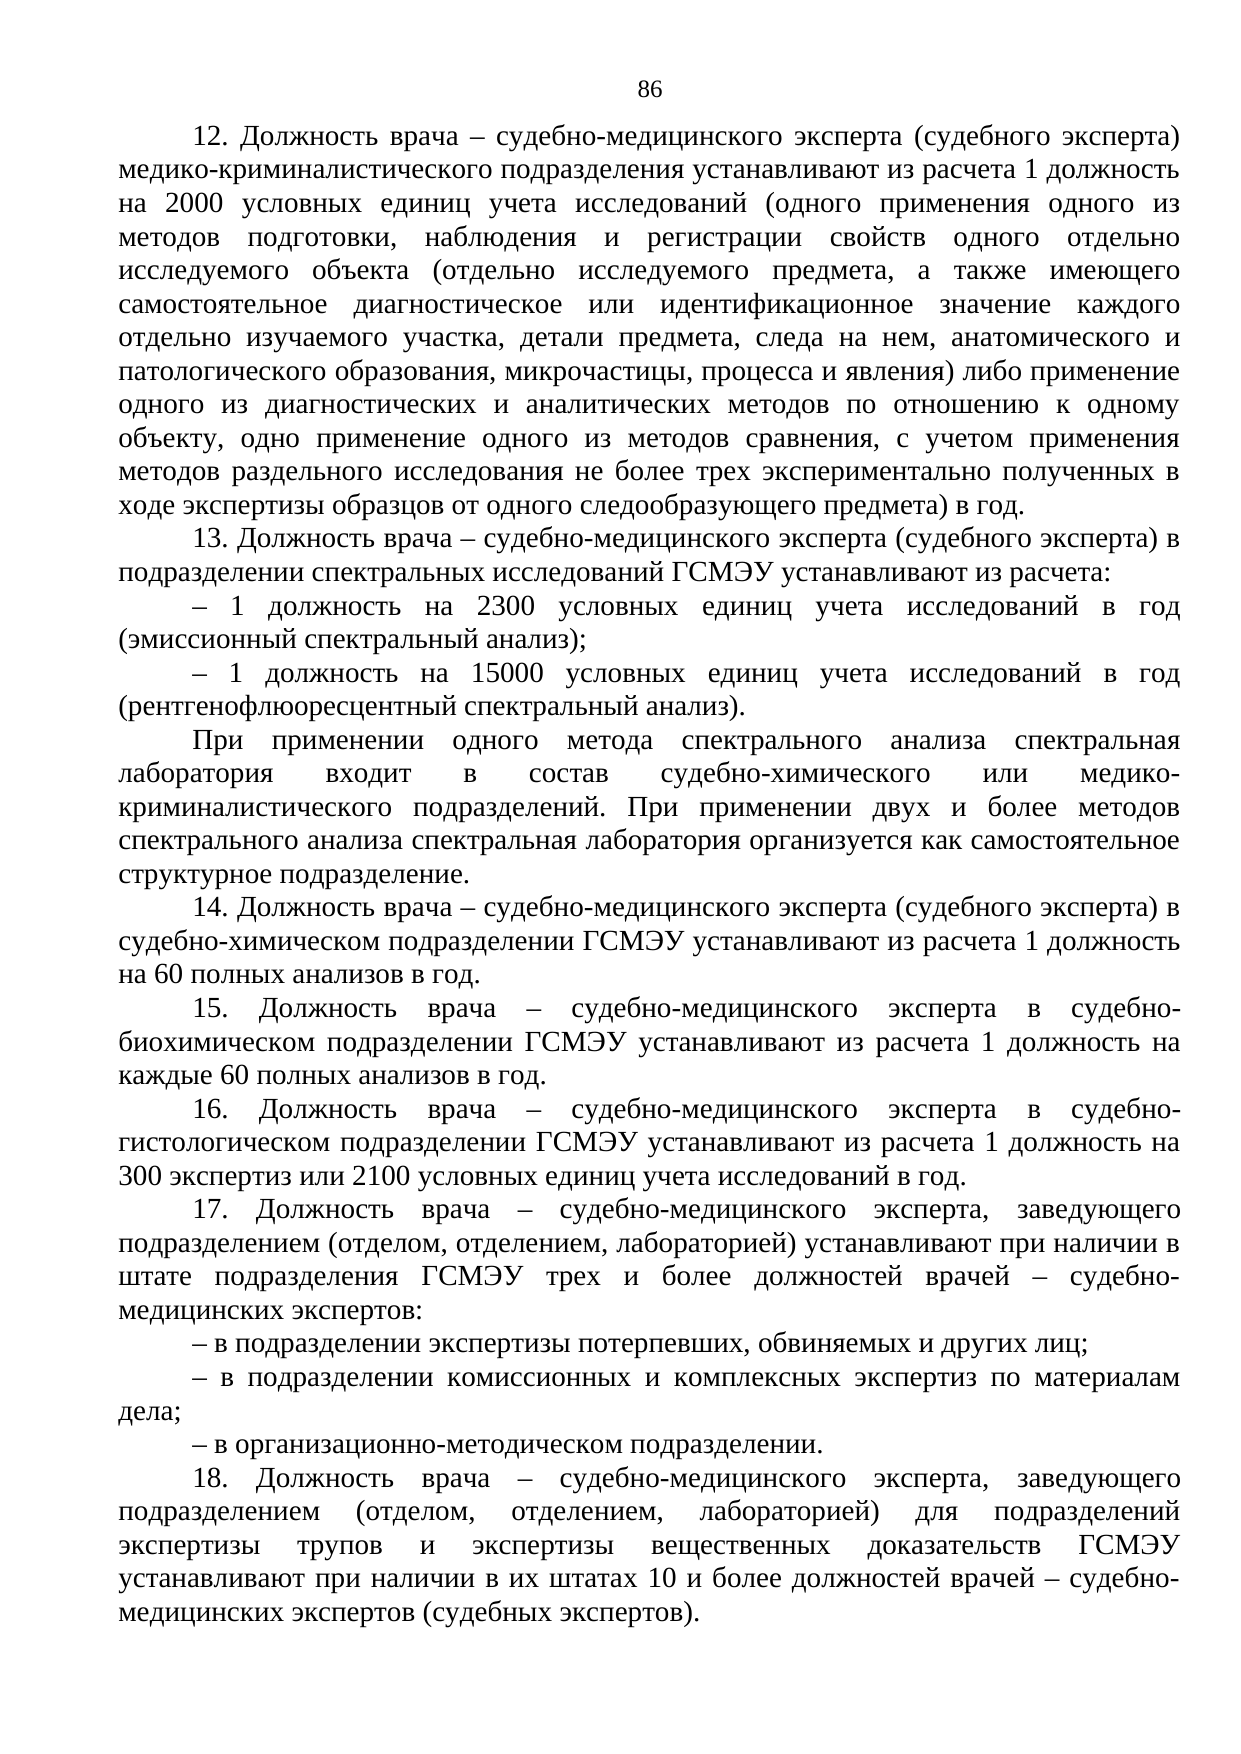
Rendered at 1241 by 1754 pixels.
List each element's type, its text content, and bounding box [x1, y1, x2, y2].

text 16. Должность врача – судебно-медицинского эксперта в судебно-гистологическом подразделении ГСМЭУ устанавливают из расчета 1 должность на 300 экспертиз или 2100 условных единиц учета исследований в год. [118, 1091, 1181, 1191]
text – в организационно-методическом подразделении. [118, 1426, 1181, 1460]
text – 1 должность на 15000 условных единиц учета исследований в год (рентгенофлюоресцентный спектральный анализ). [118, 655, 1181, 722]
text – в подразделении комиссионных и комплексных экспертиз по материалам дела; [118, 1359, 1181, 1426]
text 18. Должность врача – судебно-медицинского эксперта, заведующего подразделением (отделом, отделением, лабораторией) для подразделений экспертизы трупов и экспертизы вещественных доказательств ГСМЭУ устанавливают при наличии в их штатах 10 и более должностей врачей – судебно-медицинских экспертов (судебных экспертов). [118, 1460, 1181, 1627]
text 12. Должность врача – судебно-медицинского эксперта (судебного эксперта) медико-криминалистического подразделения устанавливают из расчета 1 должность на 2000 условных единиц учета исследований (одного применения одного из методов подготовки, наблюдения и регистрации свойств одного отдельно исследуемого объекта (отдельно исследуемого предмета, а также имеющего самостоятельное диагностическое или идентификационное значение каждого отдельно изучаемого участка, детали предмета, следа на нем, анатомического и патологического образования, микрочастицы, процесса и явления) либо применение одного из диагностических и аналитических методов по отношению к одному объекту, одно применение одного из методов сравнения, с учетом применения методов раздельного исследования не более трех экспериментально полученных в ходе экспертизы образцов от одного следообразующего предмета) в год. [118, 118, 1181, 521]
text 15. Должность врача – судебно-медицинского эксперта в судебно-биохимическом подразделении ГСМЭУ устанавливают из расчета 1 должность на каждые 60 полных анализов в год. [118, 990, 1181, 1091]
text 17. Должность врача – судебно-медицинского эксперта, заведующего подразделением (отделом, отделением, лабораторией) устанавливают при наличии в штате подразделения ГСМЭУ трех и более должностей врачей – судебно-медицинских экспертов: [118, 1191, 1181, 1326]
text – 1 должность на 2300 условных единиц учета исследований в год (эмиссионный спектральный анализ); [118, 588, 1181, 655]
text 14. Должность врача – судебно-медицинского эксперта (судебного эксперта) в судебно-химическом подразделении ГСМЭУ устанавливают из расчета 1 должность на 60 полных анализов в год. [118, 889, 1181, 990]
text При применении одного метода спектрального анализа спектральная лаборатория входит в состав судебно-химического или медико-криминалистического подразделений. При применении двух и более методов спектрального анализа спектральная лаборатория организуется как самостоятельное структурное подразделение. [118, 722, 1181, 889]
text 13. Должность врача – судебно-медицинского эксперта (судебного эксперта) в подразделении спектральных исследований ГСМЭУ устанавливают из расчета: [118, 521, 1181, 588]
text – в подразделении экспертизы потерпевших, обвиняемых и других лиц; [118, 1326, 1181, 1359]
